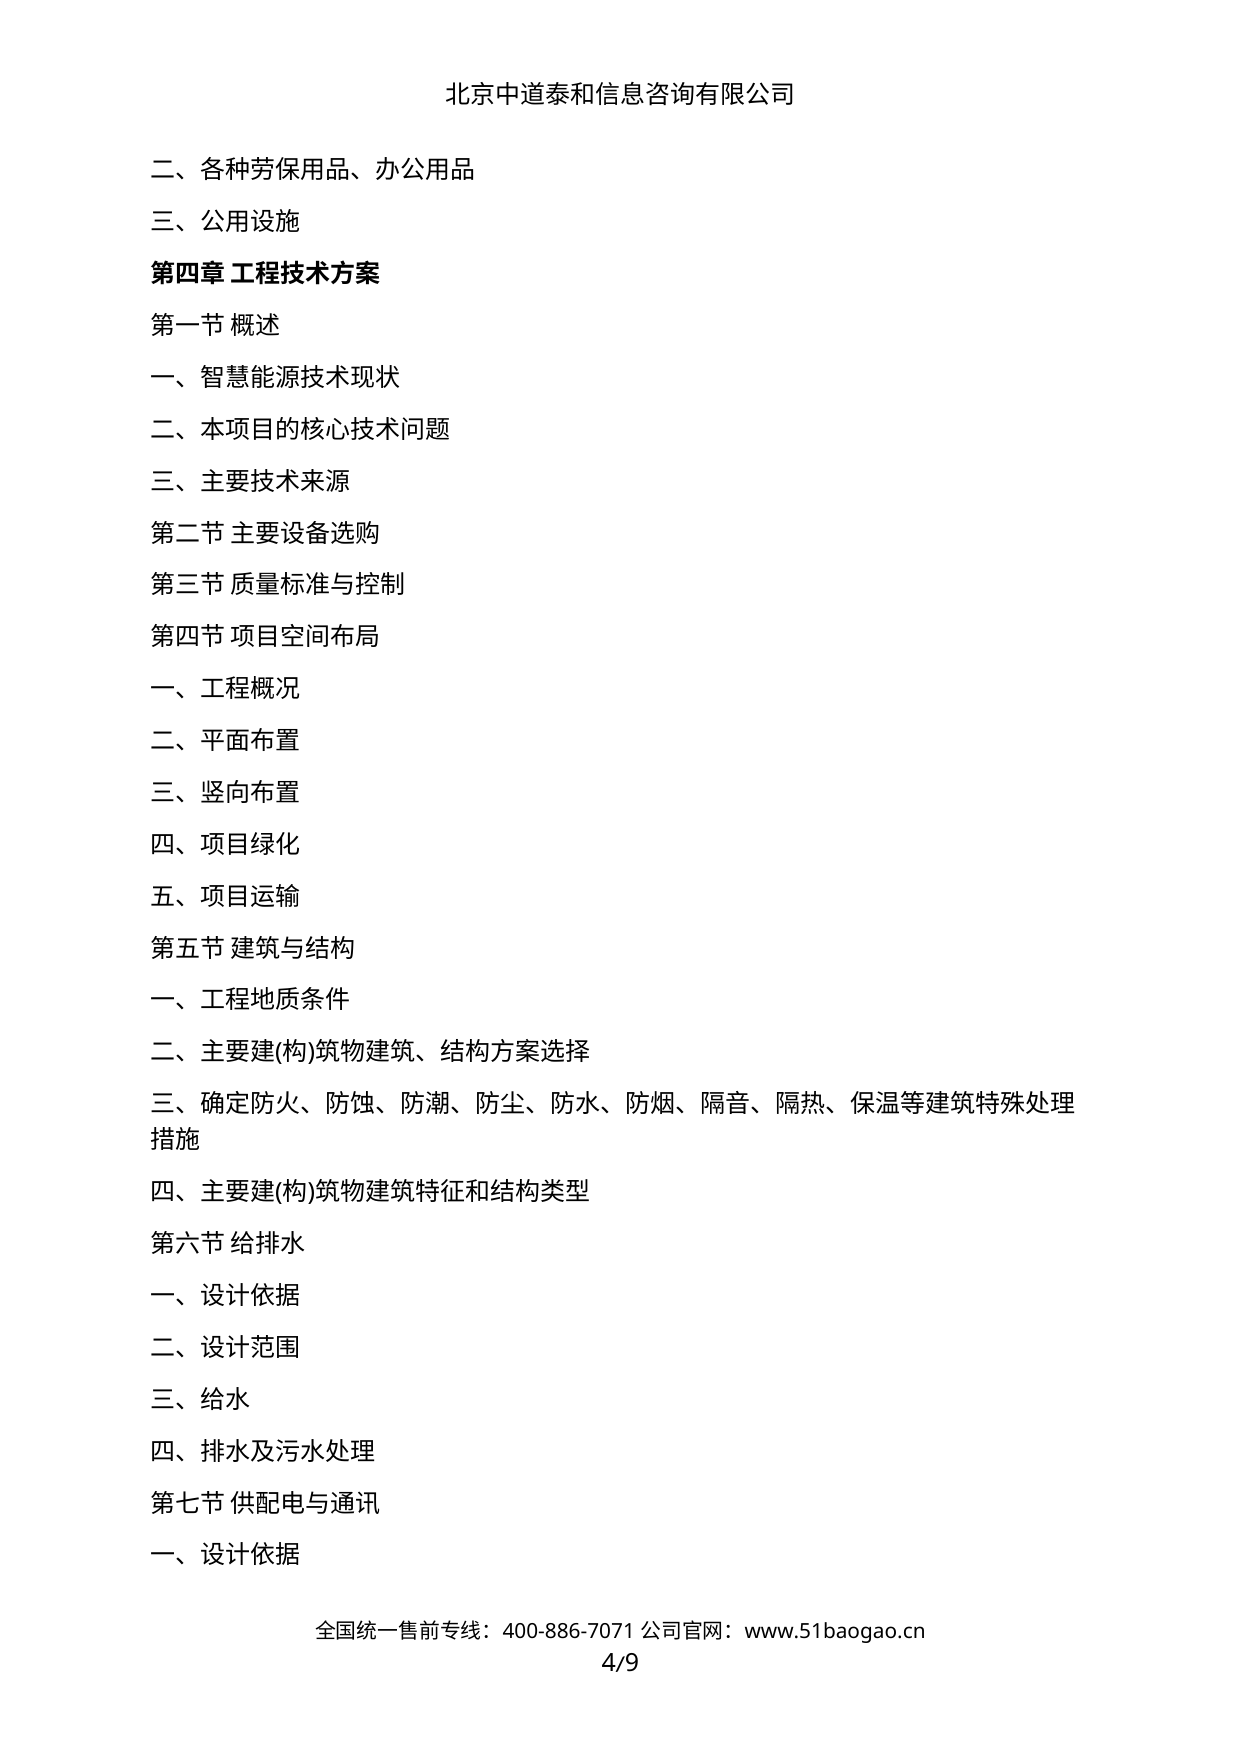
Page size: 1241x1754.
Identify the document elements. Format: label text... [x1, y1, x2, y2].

text 二、各种劳保用品、办公用品 [150, 150, 1090, 186]
text 五、项目运输 [150, 876, 1090, 912]
text 三、公用设施 [150, 202, 1090, 238]
text 一、设计依据 [150, 1535, 1090, 1571]
text 四、排水及污水处理 [150, 1431, 1090, 1467]
text 第七节 供配电与通讯 [150, 1483, 1090, 1519]
text 第三节 质量标准与控制 [150, 565, 1090, 601]
text 四、项目绿化 [150, 824, 1090, 861]
text 三、给水 [150, 1379, 1090, 1416]
text 二、主要建(构)筑物建筑、结构方案选择 [150, 1032, 1090, 1068]
text 第四章 工程技术方案 [150, 254, 1090, 290]
text 第六节 给排水 [150, 1224, 1090, 1260]
text 二、平面布置 [150, 721, 1090, 757]
text 四、主要建(构)筑物建筑特征和结构类型 [150, 1172, 1090, 1208]
text 第二节 主要设备选购 [150, 513, 1090, 549]
text 第五节 建筑与结构 [150, 928, 1090, 964]
text 二、本项目的核心技术问题 [150, 409, 1090, 446]
text 一、工程概况 [150, 669, 1090, 705]
text 二、设计范围 [150, 1327, 1090, 1364]
text 三、主要技术来源 [150, 461, 1090, 497]
text 第一节 概述 [150, 306, 1090, 342]
text 三、确定防火、防蚀、防潮、防尘、防水、防烟、隔音、隔热、保温等建筑特殊处理措施 [150, 1084, 1090, 1156]
text 一、智慧能源技术现状 [150, 357, 1090, 394]
text 第四节 项目空间布局 [150, 617, 1090, 653]
text 三、竖向布置 [150, 772, 1090, 809]
text 一、工程地质条件 [150, 980, 1090, 1016]
text 一、设计依据 [150, 1276, 1090, 1312]
